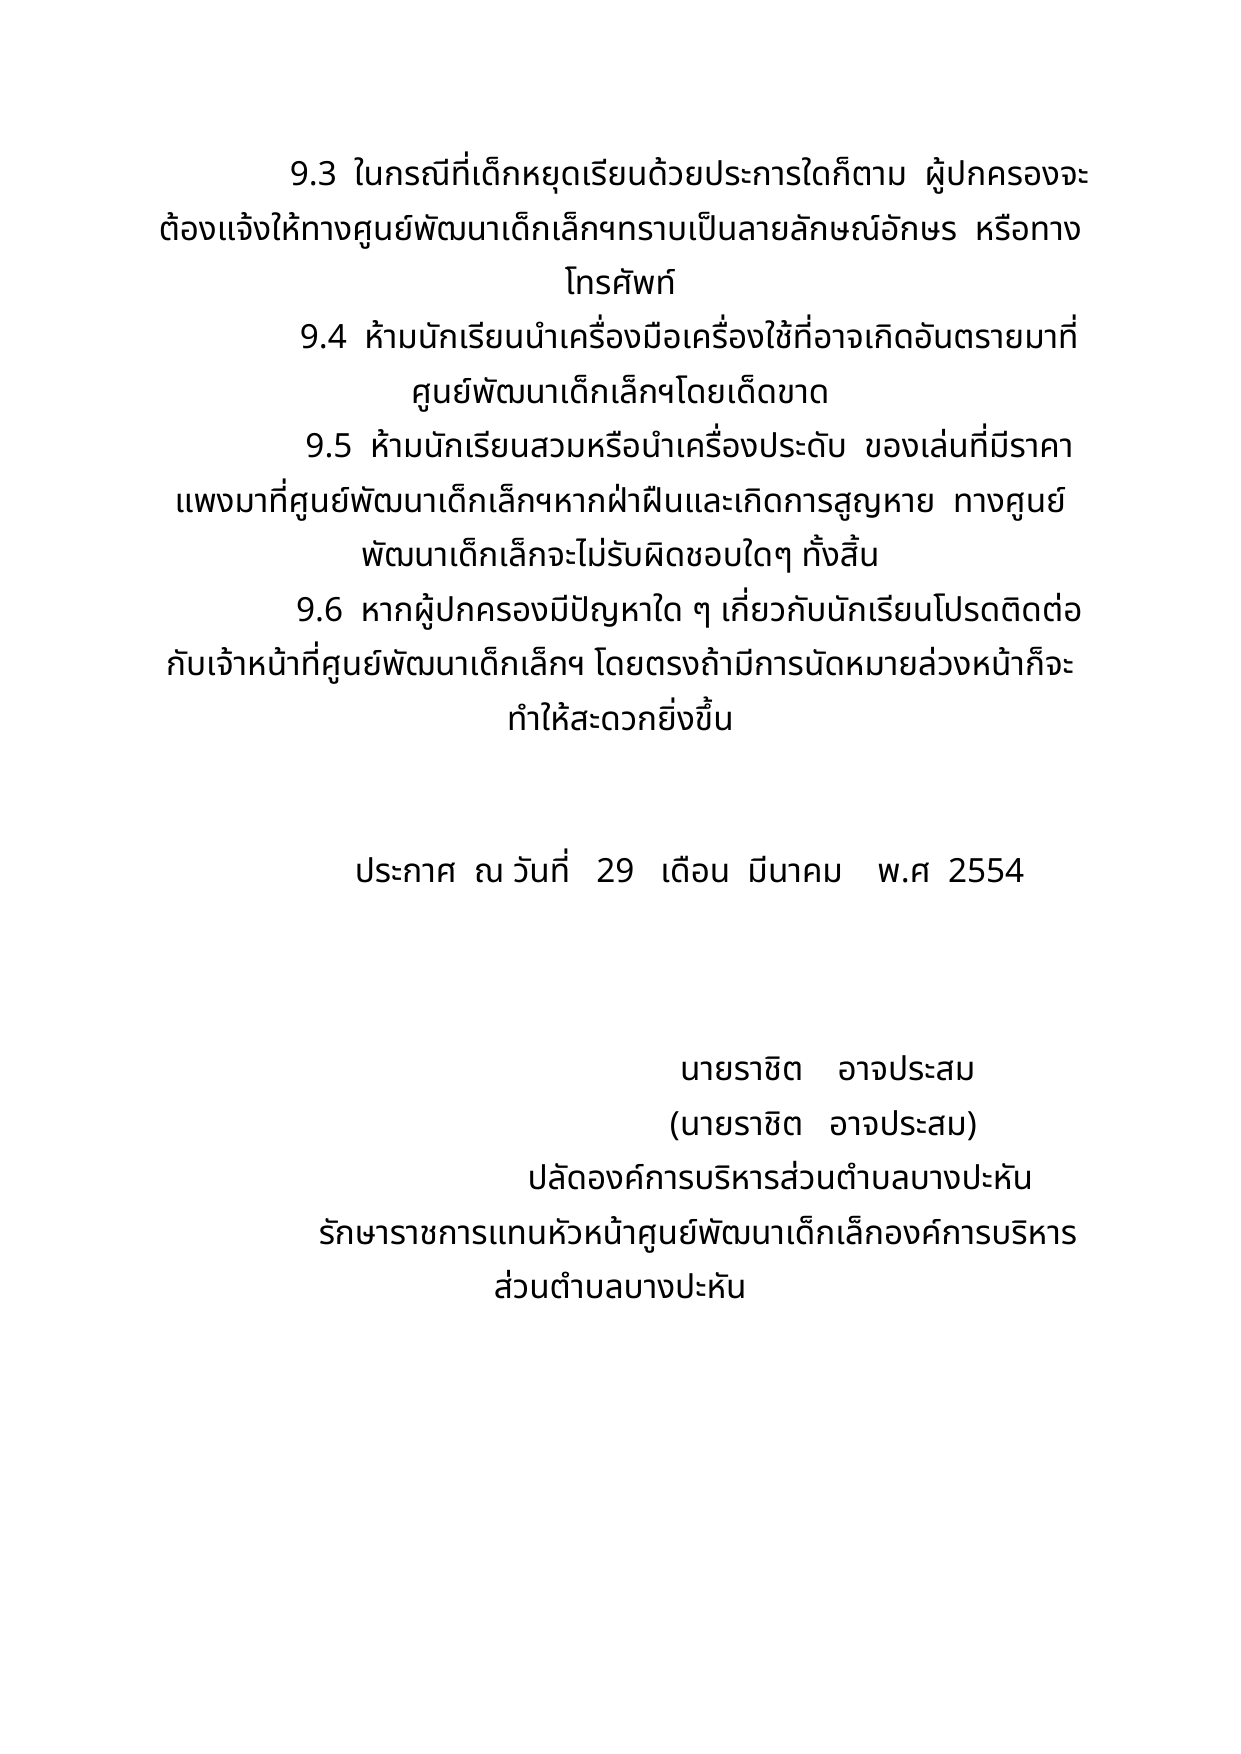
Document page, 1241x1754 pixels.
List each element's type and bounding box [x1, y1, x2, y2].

text [150, 150, 1090, 1442]
